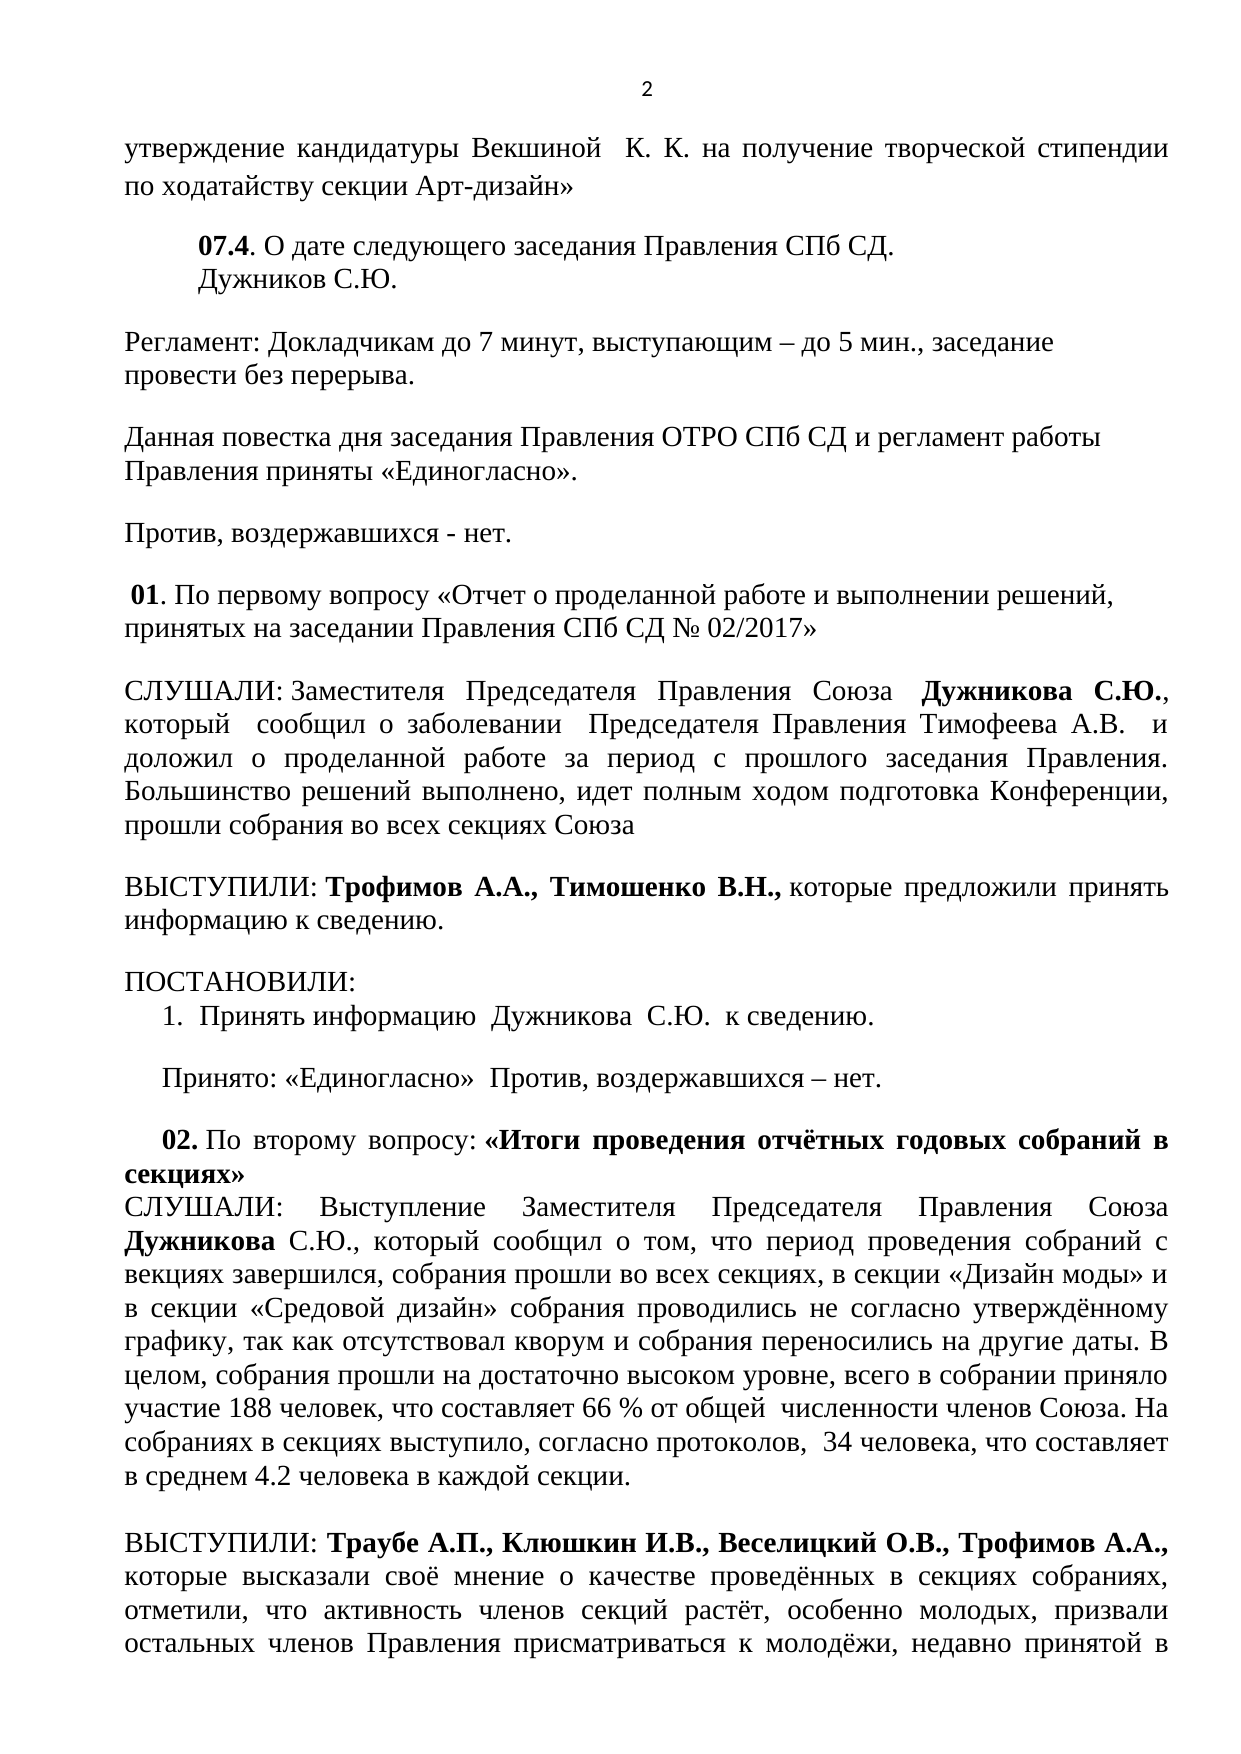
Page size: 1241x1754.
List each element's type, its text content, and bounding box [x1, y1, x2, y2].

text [124, 130, 1169, 202]
text Дужников С.Ю. [124, 261, 1169, 295]
text СЛУШАЛИ: Выступление Заместителя Председателя Правления Союза Дужникова С.Ю., который сообщил о том, что период проведения собраний с векциях завершился, собрания прошли во всех секциях, в секции «Дизайн моды» и в секции «Средовой дизайн» собрания проводились не согласно утверждённому графику, так как отсутствовал кворум и собрания переносились на другие даты. В целом, собрания прошли на достаточно высоком уровне, всего в собрании приняло участие 188 человек, что составляет 66 % от общей численности членов Союза. На собраниях в секциях выступило, согласно протоколов, 34 человека, что составляет в среднем 4.2 человека в каждой секции. [124, 1189, 1169, 1491]
text СЛУШАЛИ: Заместителя Председателя Правления Союза Дужникова С.Ю., который сообщил о заболевании Председателя Правления Тимофеева А.В. и доложил о проделанной работе за период с прошлого заседания Правления. Большинство решений выполнено, идет полным ходом подготовка Конференции, прошли собрания во всех секциях Союза [124, 673, 1169, 840]
text Данная повестка дня заседания Правления ОТРО СПб СД и регламент работы Правления приняты «Единогласно». [124, 419, 1169, 486]
text 01. По первому вопросу «Отчет о проделанной работе и выполнении решений, принятых на заседании Правления СПб СД № 02/2017» [124, 577, 1169, 644]
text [124, 1525, 1169, 1659]
text 07.4. О дате следующего заседания Правления СПб СД. [124, 228, 1169, 261]
text 02. По второму вопросу: «Итоги проведения отчётных годовых собраний в секциях» [124, 1122, 1169, 1189]
text Против, воздержавшихся - нет. [124, 515, 1169, 548]
text Принято: «Единогласно» Против, воздержавшихся – нет. [162, 1060, 1169, 1094]
list Принять информацию Дужникова С.Ю. к сведению. [162, 998, 1169, 1032]
text ПОСТАНОВИЛИ: [124, 964, 1169, 998]
text Регламент: Докладчикам до 7 минут, выступающим – до 5 мин., заседание провести без перерыва. [124, 324, 1169, 391]
text ВЫСТУПИЛИ: Трофимов А.А., Тимошенко В.Н., которые предложили принять информацию к сведению. [124, 869, 1169, 936]
